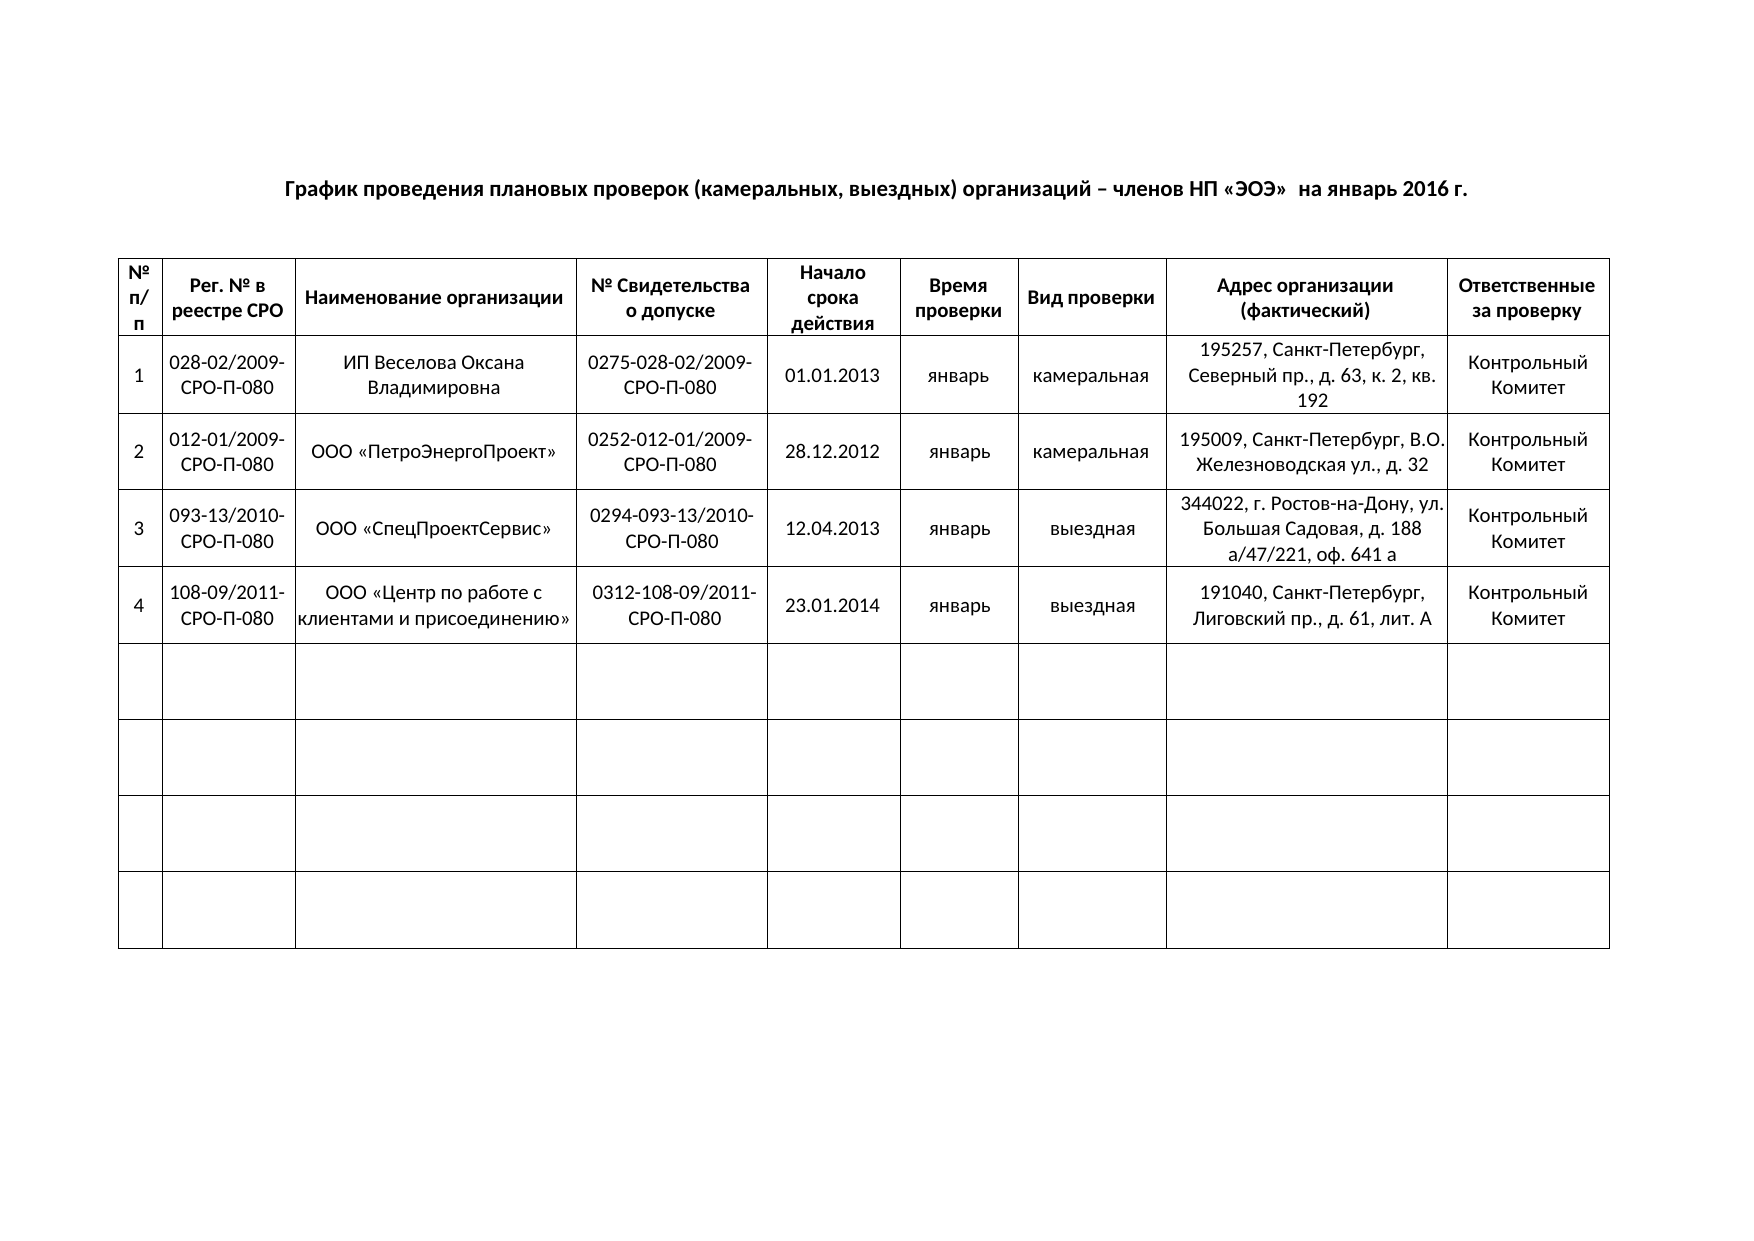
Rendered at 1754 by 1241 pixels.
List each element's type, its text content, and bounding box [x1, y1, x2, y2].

table_cell январь [901, 567, 1018, 642]
table_cell [577, 872, 767, 947]
table_cell [1167, 644, 1447, 719]
table_cell [901, 872, 1018, 947]
table_cell [163, 644, 295, 719]
table_header Вид проверки [1019, 259, 1166, 335]
table_cell камеральная [1019, 414, 1166, 489]
table_cell [768, 872, 900, 947]
table_cell 12.04.2013 [768, 490, 900, 566]
table_cell [768, 720, 900, 795]
table_cell 191040, Санкт-Петербург, Лиговский пр., д. 61, лит. А [1167, 567, 1447, 642]
table_cell Контрольный Комитет [1448, 414, 1609, 489]
table_cell [296, 796, 576, 871]
table_cell ООО «СпецПроектСервис» [296, 490, 576, 566]
table_header Начало срока действия [768, 259, 900, 335]
table_cell [1167, 872, 1447, 947]
table_cell 344022, г. Ростов-на-Дону, ул. Большая Садовая, д. 188 а/47/221, оф. 641 а [1167, 490, 1447, 566]
table_cell [1448, 796, 1609, 871]
table_cell Контрольный Комитет [1448, 336, 1609, 413]
table_cell 012-01/2009-СРО-П-080 [163, 414, 295, 489]
table_cell [163, 796, 295, 871]
table_cell [901, 796, 1018, 871]
table_cell 4 [119, 567, 162, 642]
table_cell 2 [119, 414, 162, 489]
table_header Наименование организации [296, 259, 576, 335]
text График проведения плановых проверок (камеральных, выездных) организаций – членов НП «ЭОЭ» на январь 2016 г. [118, 174, 1636, 202]
table_cell [768, 796, 900, 871]
table_cell ООО «Центр по работе с клиентами и присоединению» [296, 567, 576, 642]
table_cell 28.12.2012 [768, 414, 900, 489]
table_cell [119, 720, 162, 795]
table_header Адрес организации (фактический) [1167, 259, 1447, 335]
table_cell 0312-108-09/2011-СРО-П-080 [577, 567, 767, 642]
table_cell [296, 644, 576, 719]
table_cell [163, 872, 295, 947]
table_cell [1448, 644, 1609, 719]
table_cell 093-13/2010-СРО-П-080 [163, 490, 295, 566]
table_cell [901, 644, 1018, 719]
table_cell [577, 644, 767, 719]
table_cell январь [901, 336, 1018, 413]
table_cell 195009, Санкт-Петербург, В.О. Железноводская ул., д. 32 [1167, 414, 1447, 489]
table_cell [1019, 796, 1166, 871]
table_cell [901, 720, 1018, 795]
table_cell [1448, 720, 1609, 795]
table_cell январь [901, 414, 1018, 489]
table_cell 195257, Санкт-Петербург, Северный пр., д. 63, к. 2, кв. 192 [1167, 336, 1447, 413]
table_cell январь [901, 490, 1018, 566]
table_cell [119, 644, 162, 719]
table_cell [1019, 872, 1166, 947]
table_cell [1167, 796, 1447, 871]
table_cell 3 [119, 490, 162, 566]
table_cell [1019, 720, 1166, 795]
table_header №п/п [119, 259, 162, 335]
table_header Время проверки [901, 259, 1018, 335]
table_cell [296, 720, 576, 795]
table_header № Свидетельства о допуске [577, 259, 767, 335]
table_cell [296, 872, 576, 947]
table_header Ответственные за проверку [1448, 259, 1609, 335]
table_cell [1019, 644, 1166, 719]
table_cell ООО «ПетроЭнергоПроект» [296, 414, 576, 489]
table_header Рег. № в реестре СРО [163, 259, 295, 335]
table_cell [119, 872, 162, 947]
table_cell [1167, 720, 1447, 795]
table_cell 0252-012-01/2009-СРО-П-080 [577, 414, 767, 489]
table_cell камеральная [1019, 336, 1166, 413]
table_cell 1 [119, 336, 162, 413]
table_cell выездная [1019, 490, 1166, 566]
table_cell 0294-093-13/2010-СРО-П-080 [577, 490, 767, 566]
table_cell [577, 796, 767, 871]
table_cell [163, 720, 295, 795]
table_cell [768, 644, 900, 719]
table_cell Контрольный Комитет [1448, 567, 1609, 642]
table_cell 23.01.2014 [768, 567, 900, 642]
table_cell 108-09/2011-СРО-П-080 [163, 567, 295, 642]
table_cell [577, 720, 767, 795]
table_cell 0275-028-02/2009-СРО-П-080 [577, 336, 767, 413]
table_cell [1448, 872, 1609, 947]
table_cell ИП Веселова Оксана Владимировна [296, 336, 576, 413]
table_cell 028-02/2009-СРО-П-080 [163, 336, 295, 413]
table_cell 01.01.2013 [768, 336, 900, 413]
table_cell Контрольный Комитет [1448, 490, 1609, 566]
table_cell [119, 796, 162, 871]
table_cell выездная [1019, 567, 1166, 642]
